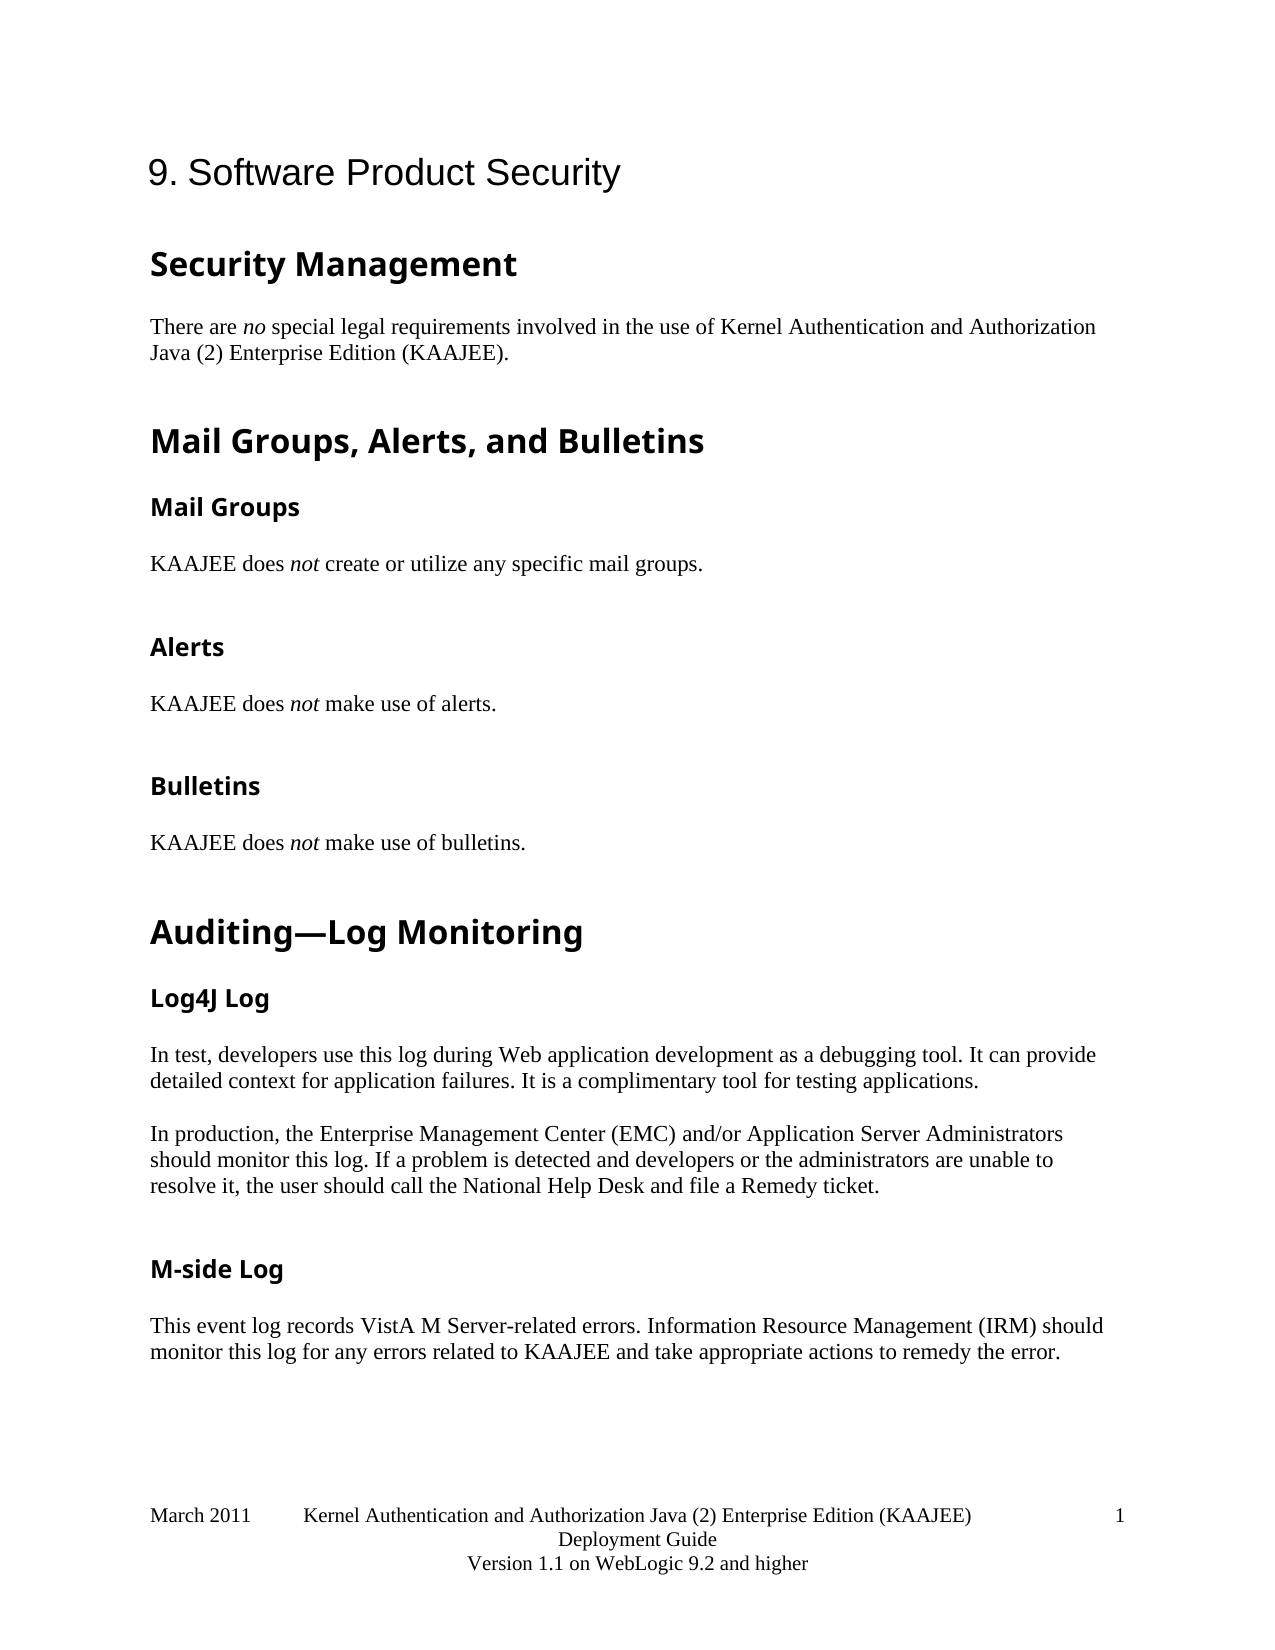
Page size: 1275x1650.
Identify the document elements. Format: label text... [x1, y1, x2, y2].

subtitle M-side Log [150, 1251, 1125, 1286]
text KAAJEE does not make use of bulletins. [150, 829, 1125, 856]
text There are no special legal requirements involved in the use of Kernel Authentication and Authorization Java (2) Enterprise Edition (KAAJEE). [150, 313, 1125, 366]
text In production, the Enterprise Management Center () and/or Application Server Administrators should monitor this log. If a problem is detected and developers or the administrators are unable to resolve it, the user should call the National Help Desk and file a Remedy ticket. [150, 1120, 1125, 1199]
subtitle Security Management [150, 241, 1125, 286]
subtitle Mail Groups, Alerts, and Bulletins [150, 418, 1125, 464]
subtitle Software Product Security [147, 150, 1125, 193]
text KAAJEE does not make use of alerts. [150, 690, 1125, 716]
subtitle Log4J Log [150, 980, 1125, 1014]
subtitle Bulletins [150, 769, 1125, 803]
subtitle Alerts [150, 629, 1125, 663]
subtitle Mail Groups [150, 490, 1125, 524]
text In test, developers use this log during Web application development as a debugging tool. It can provide detailed context for application failures. It is a complimentary tool for testing applications. [150, 1041, 1125, 1093]
subtitle Auditing—Log Monitoring [150, 908, 1125, 954]
text This event log records VistA M Server-related errors. Information Resource Management () should monitor this log for any errors related to KAAJEE and take appropriate actions to remedy the error. [150, 1312, 1125, 1364]
text KAAJEE does not create or utilize any specific mail groups. [150, 550, 1125, 577]
